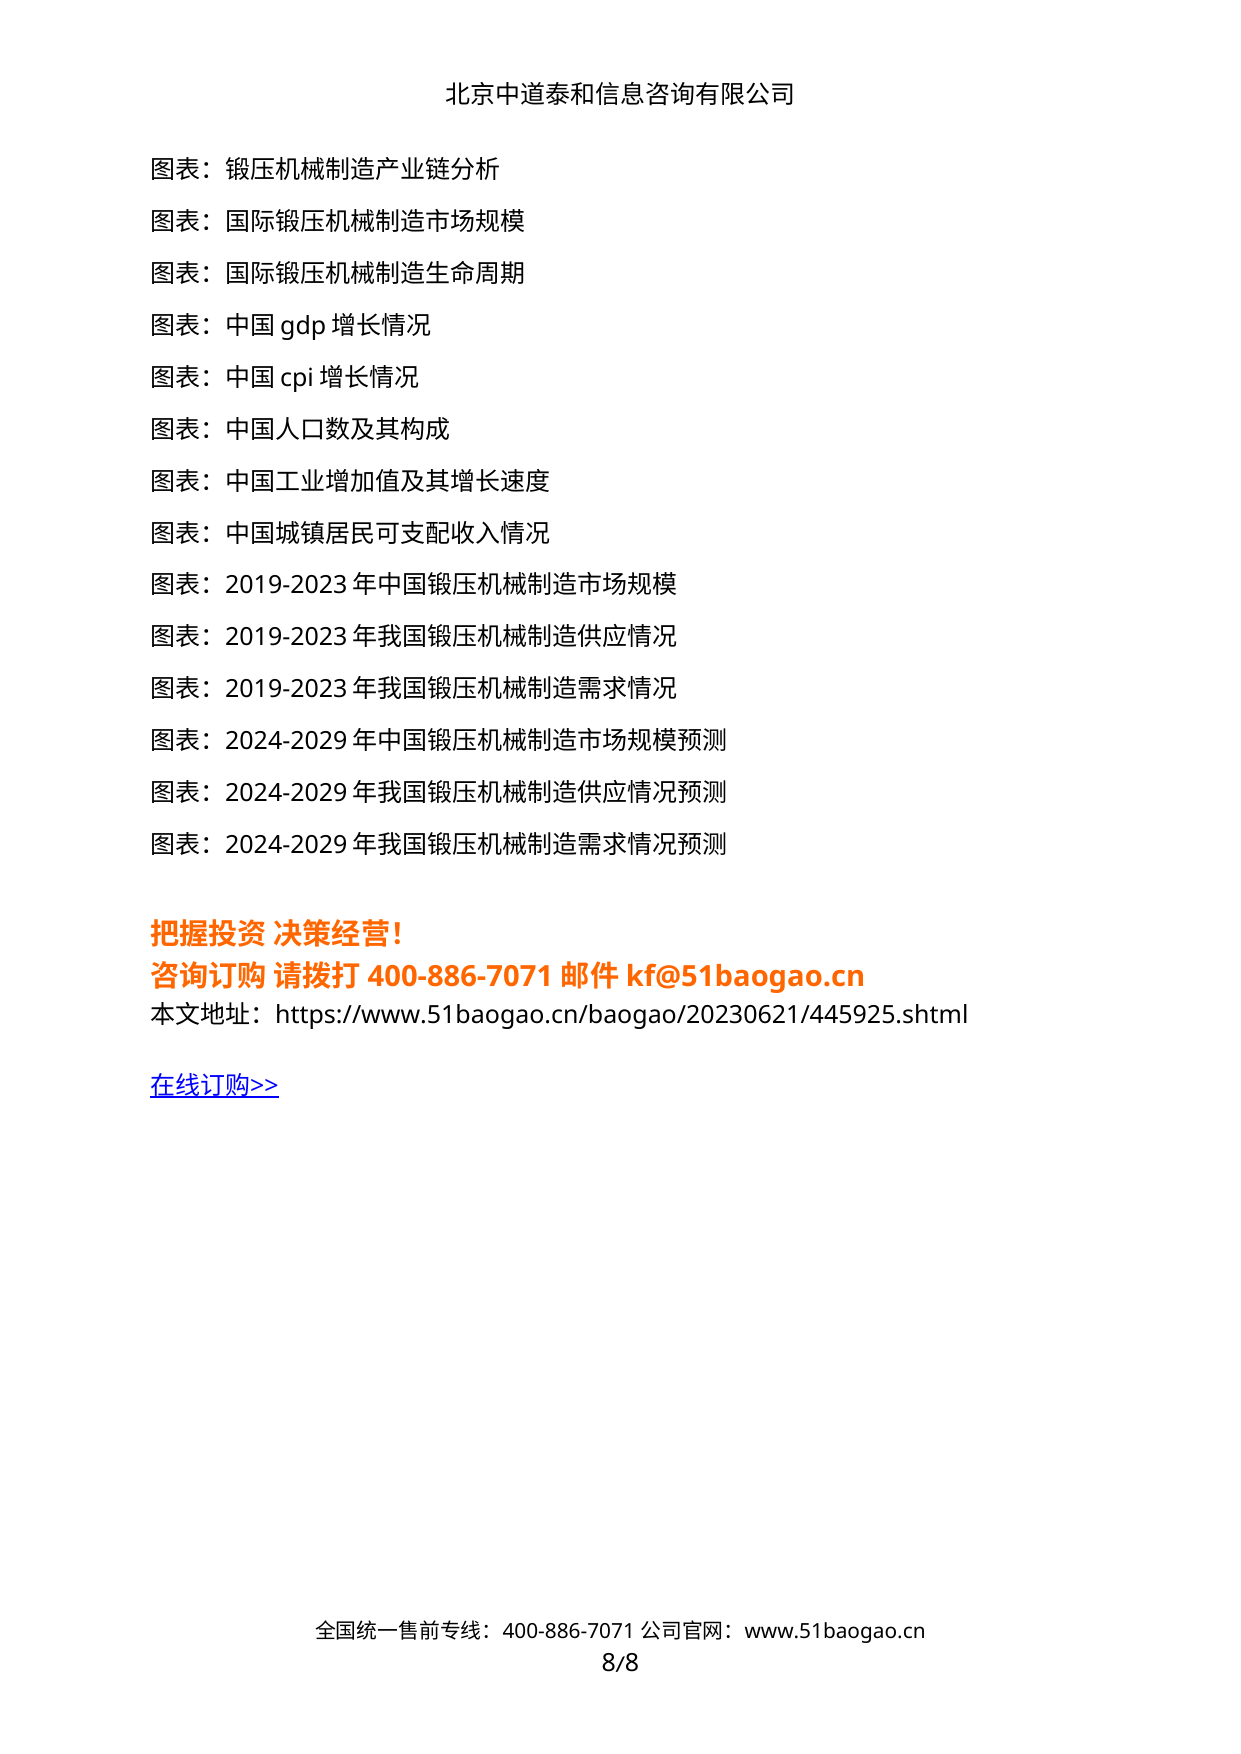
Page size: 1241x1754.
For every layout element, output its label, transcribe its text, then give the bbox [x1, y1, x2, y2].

text 图表：2024-2029年我国锻压机械制造供应情况预测 [150, 772, 1090, 809]
text 图表：国际锻压机械制造生命周期 [150, 254, 1090, 290]
text 图表：中国人口数及其构成 [150, 409, 1090, 446]
text 图表：2024-2029年中国锻压机械制造市场规模预测 [150, 721, 1090, 757]
text 图表：中国工业增加值及其增长速度 [150, 461, 1090, 497]
text 图表：中国cpi增长情况 [150, 357, 1090, 394]
text 图表：国际锻压机械制造市场规模 [150, 202, 1090, 238]
text 图表：2019-2023年我国锻压机械制造供应情况 [150, 617, 1090, 653]
text 在线订购>> [150, 1031, 1090, 1102]
text 图表：锻压机械制造产业链分析 [150, 150, 1090, 186]
text 把握投资 决策经营！咨询订购 请拨打 400-886-7071 邮件 kf@51baogao.cn本文地址：https://www.51baogao.cn/baogao/20230621/445925.shtml [150, 876, 1090, 1031]
text 图表：2019-2023年我国锻压机械制造需求情况 [150, 669, 1090, 705]
text 图表：中国城镇居民可支配收入情况 [150, 513, 1090, 549]
text 图表：中国gdp增长情况 [150, 306, 1090, 342]
text 图表：2019-2023年中国锻压机械制造市场规模 [150, 565, 1090, 601]
text 图表：2024-2029年我国锻压机械制造需求情况预测 [150, 824, 1090, 861]
